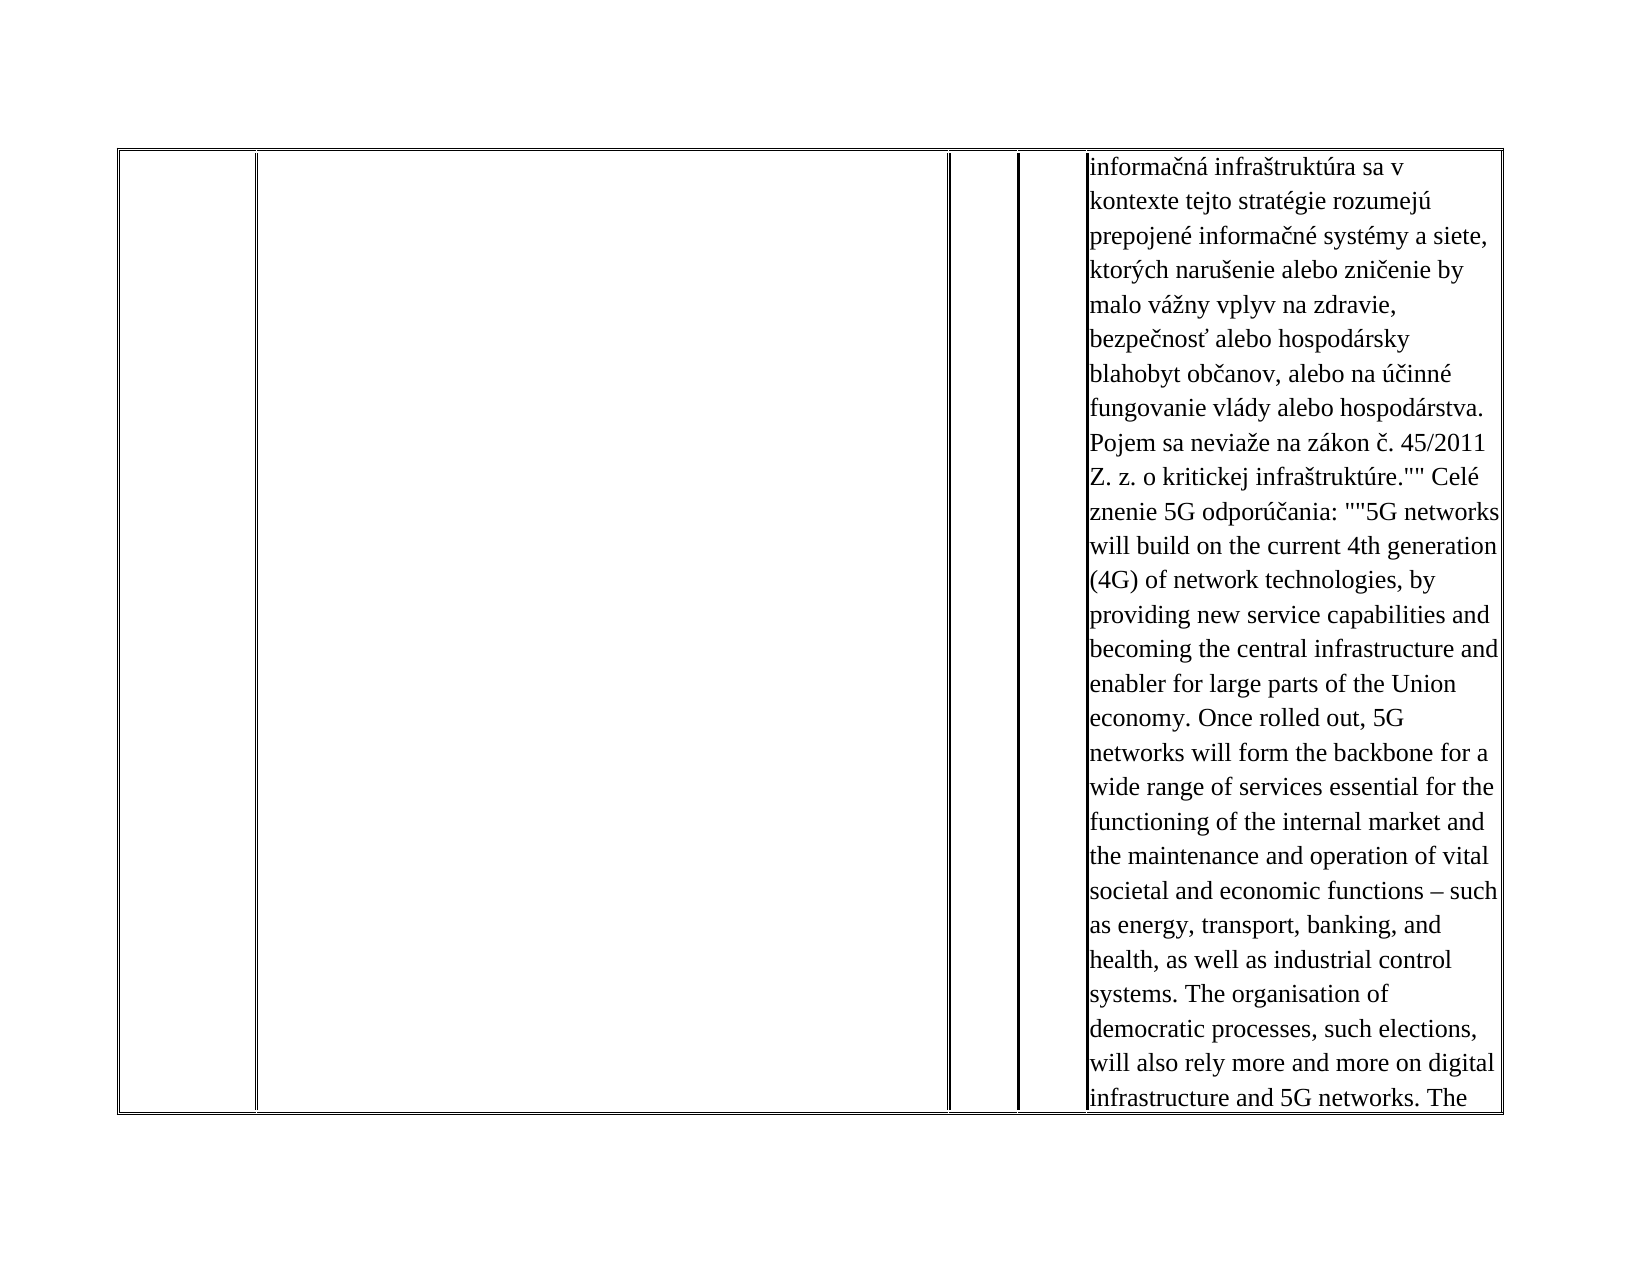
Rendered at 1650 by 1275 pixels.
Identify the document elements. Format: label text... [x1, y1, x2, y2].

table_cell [1087, 151, 1501, 1112]
table_cell Z [949, 149, 1018, 1112]
table_cell N [1018, 149, 1087, 1112]
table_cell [257, 149, 949, 1112]
table_cell RÚZSR [120, 151, 257, 1112]
